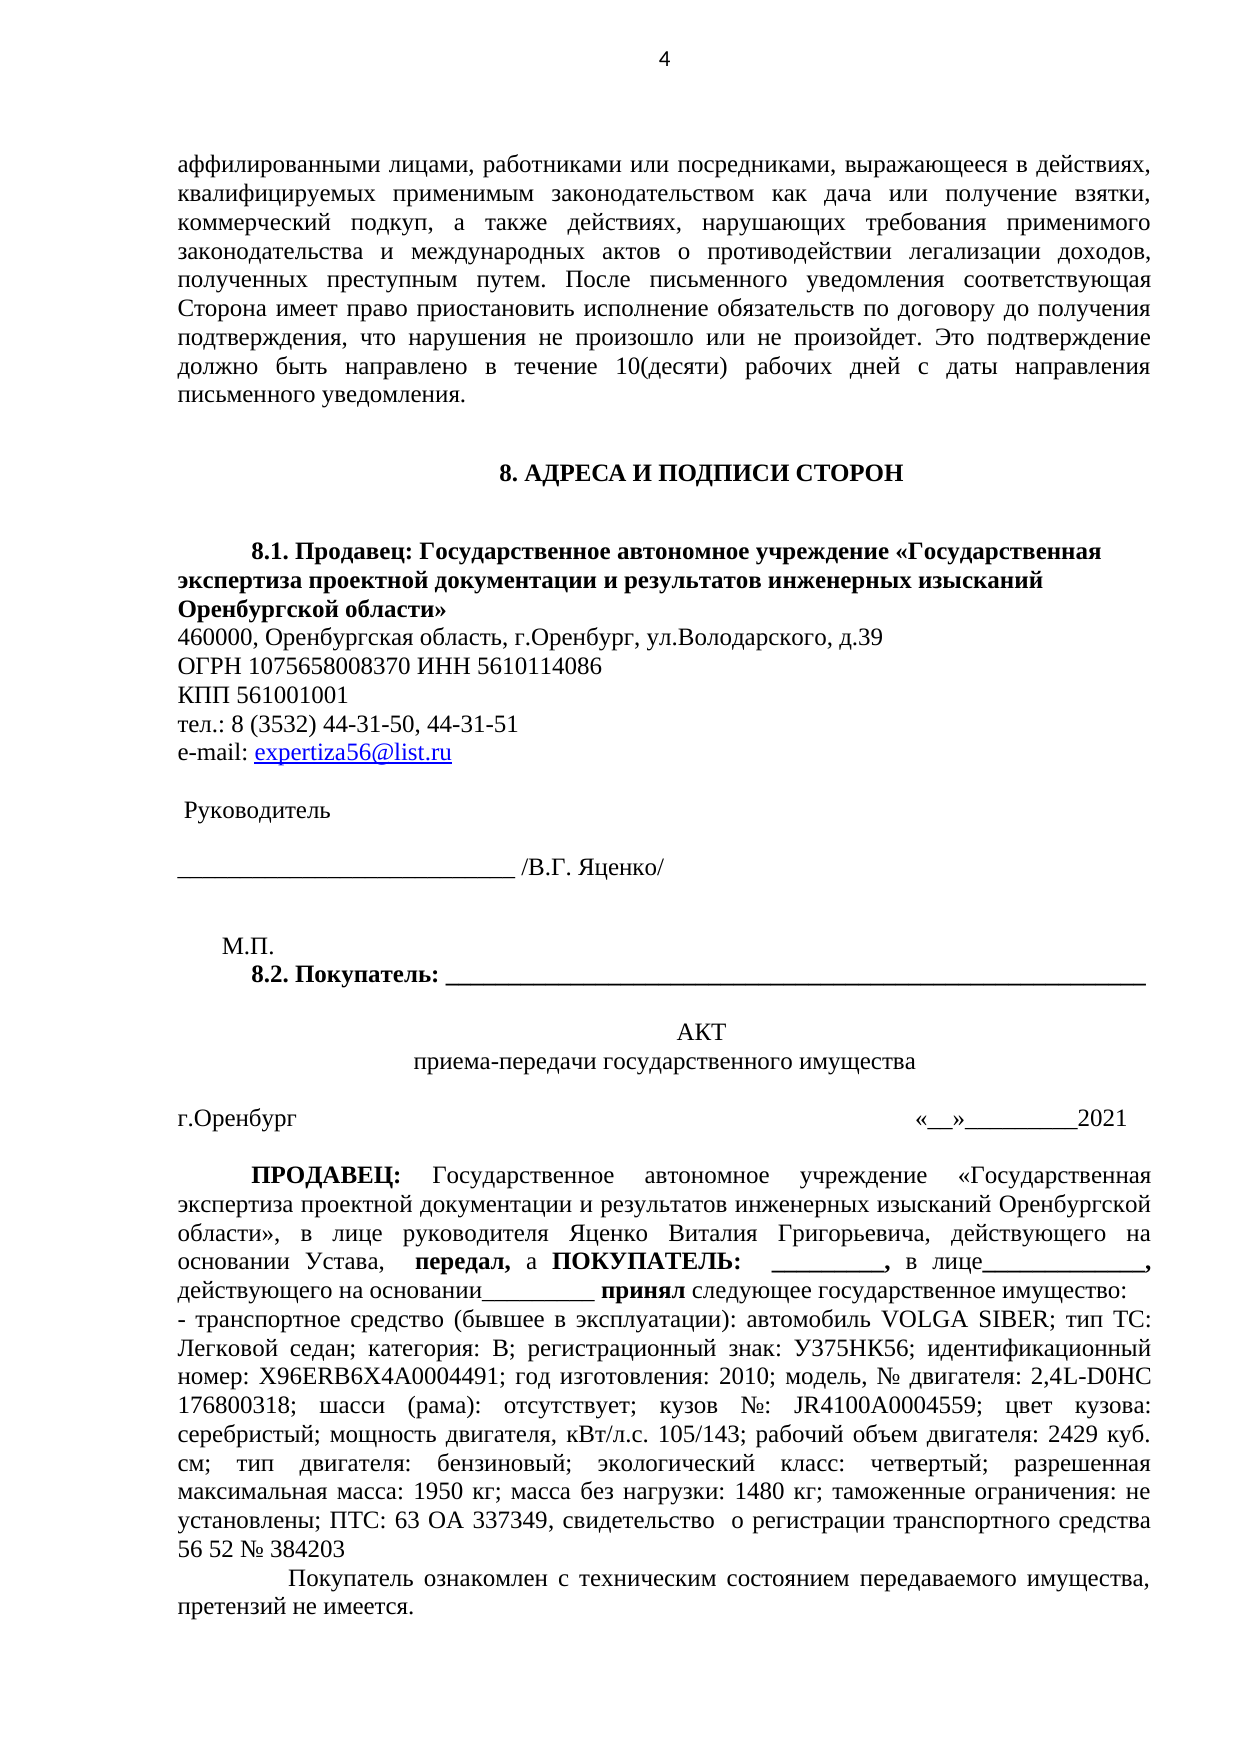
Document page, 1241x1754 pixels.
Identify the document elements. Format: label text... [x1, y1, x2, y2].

subtitle 8.1. Продавец: Государственное автономное учреждение «Государственная экспертиза проектной документации и результатов инженерных изысканий Оренбургской области» [177, 536, 1152, 622]
text Руководитель [177, 795, 1152, 824]
text 460000, Оренбургская область, г.Оренбург, ул.Володарского, д.39 [177, 622, 1152, 651]
text Покупатель ознакомлен с техническим состоянием передаваемого имущества, претензий не имеется. [177, 1563, 1152, 1620]
text КПП 561001001 [177, 680, 1152, 709]
text ___________________________ /В.Г. Яценко/ [177, 852, 1152, 881]
text г.Оренбург «__»_________2021 [177, 1103, 1152, 1132]
subtitle 8.2. Покупатель: ________________________________________________________ [177, 959, 1152, 988]
text М.П. [177, 931, 1152, 959]
text е-mail: expertiza56@list.ru [177, 737, 1152, 766]
subtitle АКТ [177, 1017, 1152, 1046]
text 8. АДРЕСА И ПОДПИСИ СТОРОН [177, 458, 1152, 487]
text тел.: 8 (3532) 44-31-50, 44-31-51 [177, 709, 1152, 737]
text - транспортное средство (бывшее в эксплуатации): автомобиль VOLGA SIBER; тип ТС: Легковой седан; категория: В; регистрационный знак: У375НК56; идентификационный номер: X96ERB6X4A0004491; год изготовления: 2010; модель, № двигателя: 2,4L-D0HC 176800318; шасси (рама): отсутствует; кузов №: JR4100A0004559; цвет кузова: серебристый; мощность двигателя, кВт/л.с. 105/143; рабочий объем двигателя: 2429 куб. см; тип двигателя: бензиновый; экологический класс: четвертый; разрешенная максимальная масса: 1950 кг; масса без нагрузки: 1480 кг; таможенные ограничения: не установлены; ПТС: 63 ОА 337349, свидетельство о регистрации транспортного средства 56 52 № 384203 [177, 1304, 1152, 1563]
text ОГРН 1075658008370 ИНН 5610114086 [177, 651, 1152, 680]
text приема-передачи государственного имущества [177, 1046, 1152, 1074]
text ПРОДАВЕЦ: Государственное автономное учреждение «Государственная экспертиза проектной документации и результатов инженерных изысканий Оренбургской области», в лице руководителя Яценко Виталия Григорьевича, действующего на основании Устава, передал, а ПОКУПАТЕЛЬ: _________, в лице_____________, действующего на основании_________ принял следующее государственное имущество: [177, 1160, 1152, 1304]
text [177, 149, 1152, 408]
